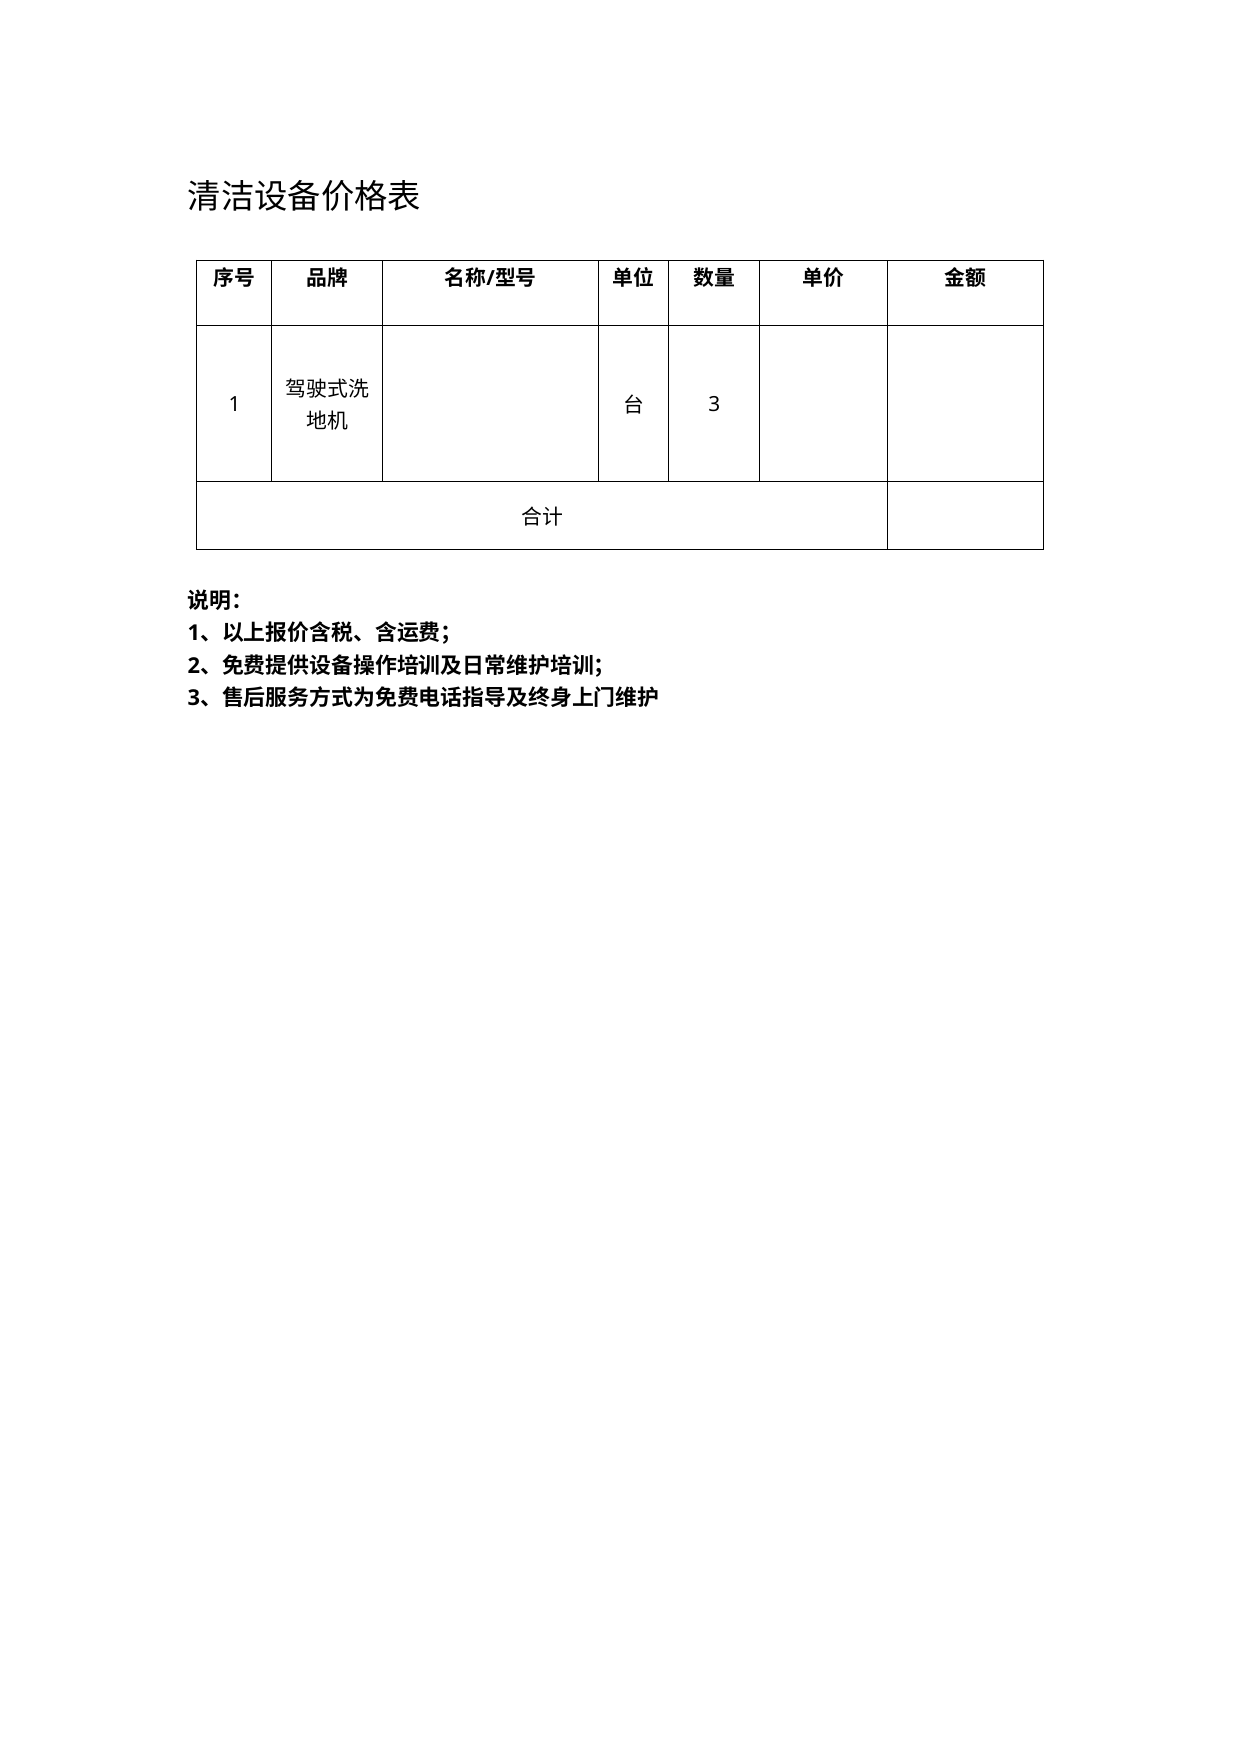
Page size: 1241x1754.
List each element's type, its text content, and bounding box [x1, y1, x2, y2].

list 以上报价含税、含运费； [187, 615, 1053, 648]
table_cell 3 [669, 326, 759, 481]
table_cell [888, 326, 1043, 481]
text 2、免费提供设备操作培训及日常维护培训； [187, 648, 1053, 680]
table_cell 1 [197, 326, 271, 481]
table_cell 合计 [197, 482, 887, 549]
table_header 金额 [888, 261, 1043, 325]
table_header 单位 [599, 261, 668, 325]
table_header 品牌 [272, 261, 382, 325]
text 3、售后服务方式为免费电话指导及终身上门维护 [187, 680, 1053, 713]
table_header 数量 [669, 261, 759, 325]
table_header 序号 [197, 261, 271, 325]
table_cell [888, 482, 1043, 549]
table_cell 驾驶式洗地机 [272, 326, 382, 481]
table_cell [760, 326, 887, 481]
table_cell 台 [599, 326, 668, 481]
table_header 名称/型号 [383, 261, 598, 325]
table_cell [383, 326, 598, 481]
text 清洁设备价格表 [187, 162, 1053, 227]
table_header 单价 [760, 261, 887, 325]
text 说明： [187, 583, 1053, 615]
